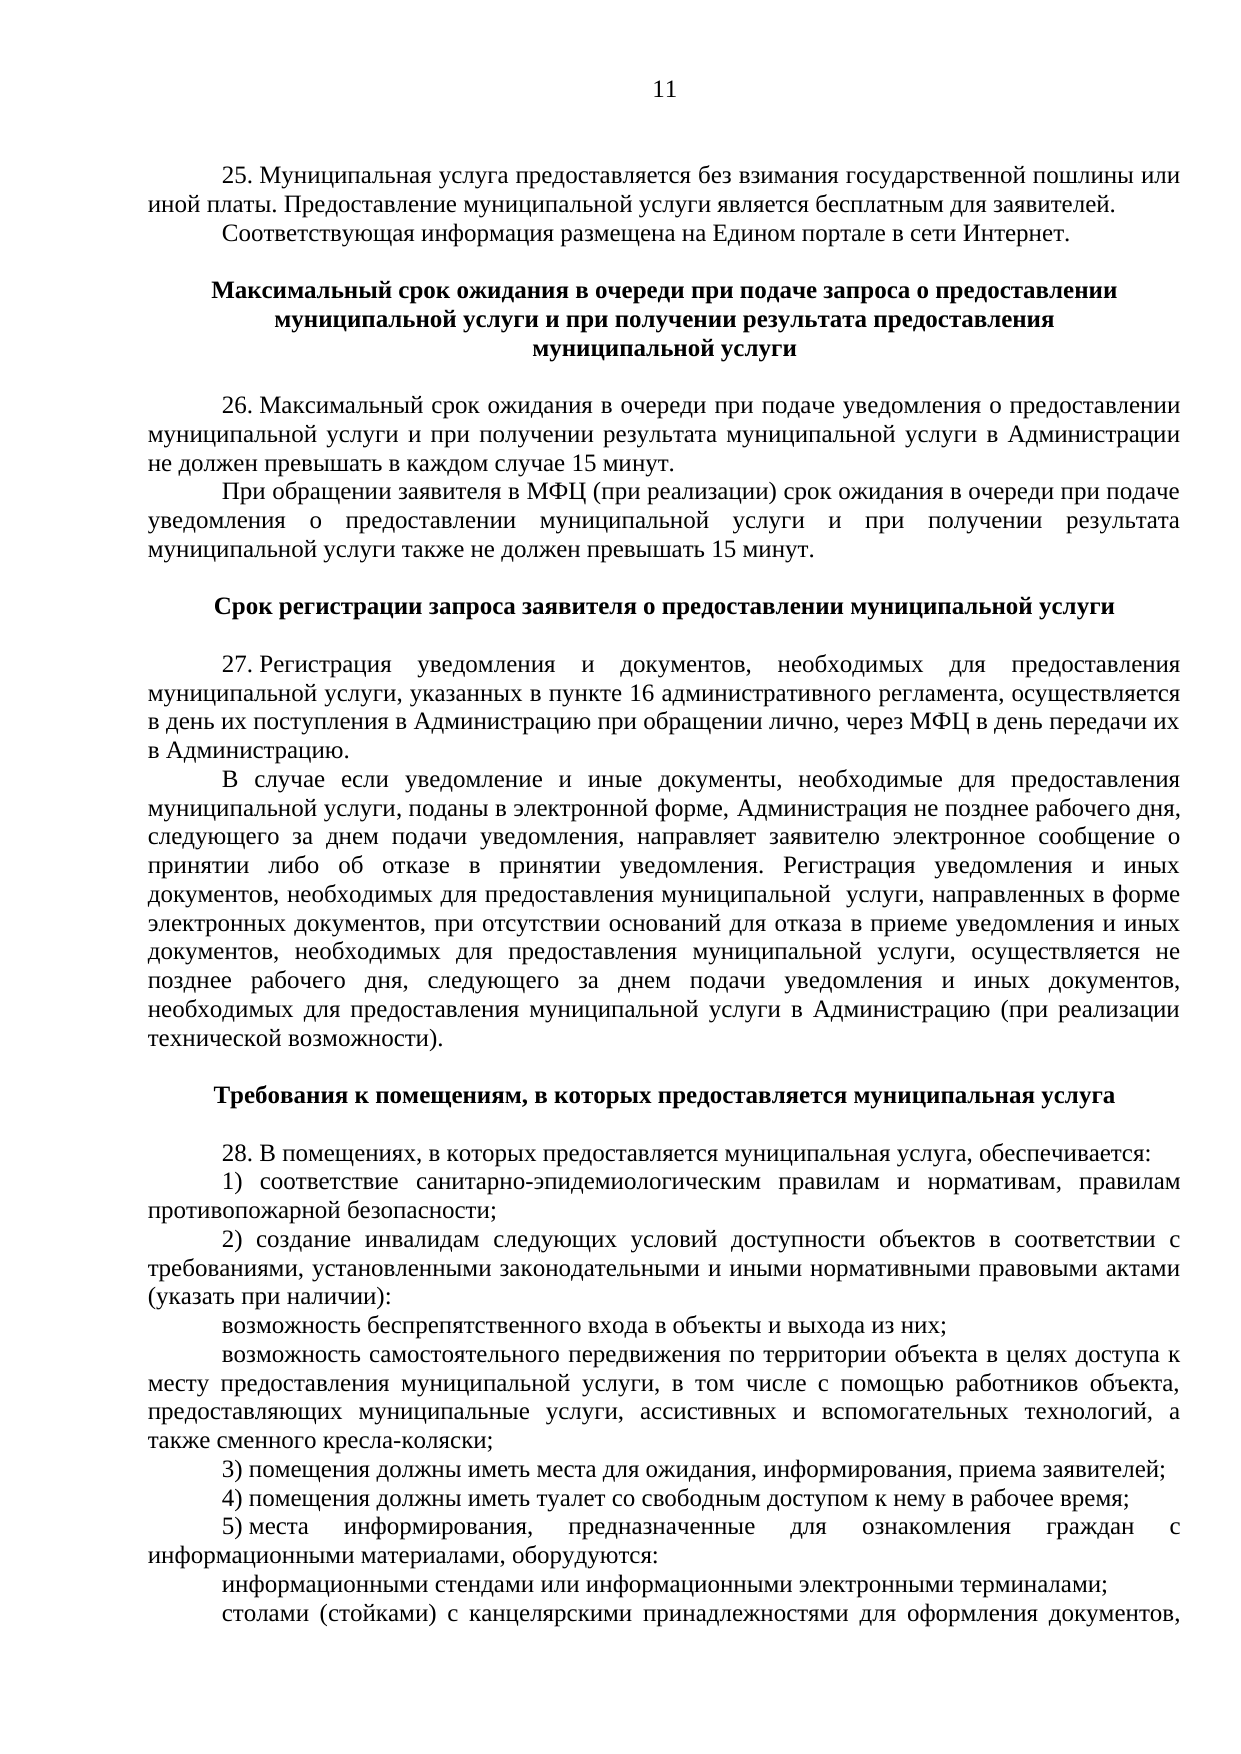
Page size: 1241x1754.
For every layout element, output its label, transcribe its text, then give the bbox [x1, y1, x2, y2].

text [148, 1598, 1181, 1626]
text муниципальной услуги [148, 333, 1181, 361]
text 26. Максимальный срок ожидания в очереди при подаче уведомления о предоставлении муниципальной услуги и при получении результата муниципальной услуги в Администрации не должен превышать в каждом случае 15 минут. [148, 390, 1181, 476]
text возможность самостоятельного передвижения по территории объекта в целях доступа к месту предоставления муниципальной услуги, в том числе с помощью работников объекта, предоставляющих муниципальные услуги, ассистивных и вспомогательных технологий, а также сменного кресла-коляски; [148, 1339, 1181, 1454]
text возможность беспрепятственного входа в объекты и выхода из них; [148, 1310, 1181, 1339]
text 4) помещения должны иметь туалет со свободным доступом к нему в рабочее время; [148, 1483, 1181, 1511]
text 25. Муниципальная услуга предоставляется без взимания государственной пошлины или иной платы. Предоставление муниципальной услуги является бесплатным для заявителей. [148, 160, 1181, 218]
text Максимальный срок ожидания в очереди при подаче запроса о предоставлении муниципальной услуги и при получении результата предоставления [148, 275, 1181, 333]
text При обращении заявителя в МФЦ (при реализации) срок ожидания в очереди при подаче уведомления о предоставлении муниципальной услуги и при получении результата муниципальной услуги также не должен превышать 15 минут. [148, 476, 1181, 563]
text информационными стендами или информационными электронными терминалами; [148, 1569, 1181, 1598]
text Требования к помещениям, в которых предоставляется муниципальная услуга [148, 1080, 1181, 1109]
text Соответствующая информация размещена на Едином портале в сети Интернет. [148, 218, 1181, 246]
text 1) соответствие санитарно-эпидемиологическим правилам и нормативам, правилам противопожарной безопасности; [148, 1166, 1181, 1224]
text 28. В помещениях, в которых предоставляется муниципальная услуга, обеспечивается: [148, 1138, 1181, 1166]
text 5) места информирования, предназначенные для ознакомления граждан с информационными материалами, оборудуются: [148, 1511, 1181, 1569]
text 2) создание инвалидам следующих условий доступности объектов в соответствии с требованиями, установленными законодательными и иными нормативными правовыми актами (указать при наличии): [148, 1224, 1181, 1310]
text 3) помещения должны иметь места для ожидания, информирования, приема заявителей; [148, 1454, 1181, 1483]
text 27. Регистрация уведомления и документов, необходимых для предоставления муниципальной услуги, указанных в пункте 16 административного регламента, осуществляется в день их поступления в Администрацию при обращении лично, через МФЦ в день передачи их в Администрацию. [148, 649, 1181, 764]
text Срок регистрации запроса заявителя о предоставлении муниципальной услуги [148, 591, 1181, 620]
text В случае если уведомление и иные документы, необходимые для предоставления муниципальной услуги, поданы в электронной форме, Администрация не позднее рабочего дня, следующего за днем подачи уведомления, направляет заявителю электронное сообщение о принятии либо об отказе в принятии уведомления. Регистрация уведомления и иных документов, необходимых для предоставления муниципальной услуги, направленных в форме электронных документов, при отсутствии оснований для отказа в приеме уведомления и иных документов, необходимых для предоставления муниципальной услуги, осуществляется не позднее рабочего дня, следующего за днем подачи уведомления и иных документов, необходимых для предоставления муниципальной услуги в Администрацию (при реализации технической возможности). [148, 764, 1181, 1051]
